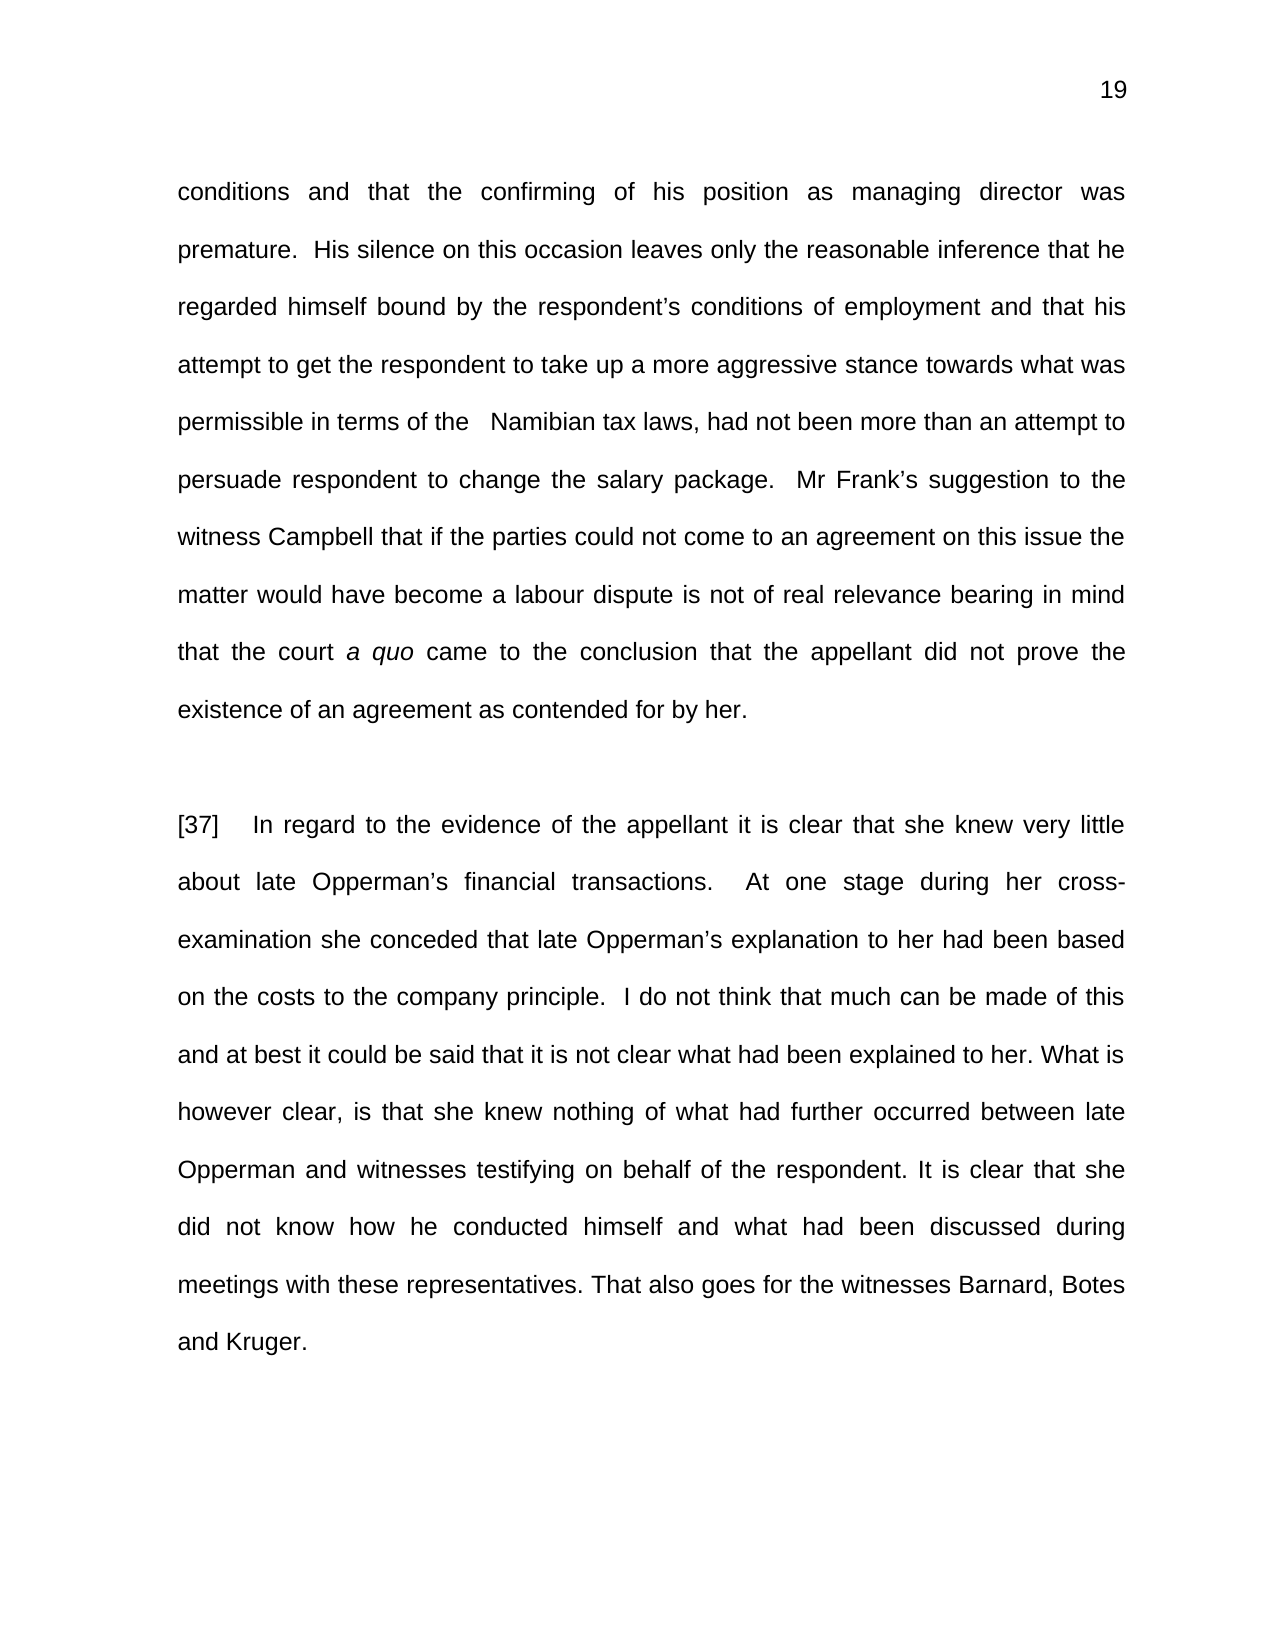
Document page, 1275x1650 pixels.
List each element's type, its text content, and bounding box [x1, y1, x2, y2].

list In regard to the evidence of the appellant it is clear that she knew very little about late Opperman’s financial transactions. At one stage during her cross-examination she conceded that late Opperman’s explanation to her had been based on the costs to the company principle. I do not think that much can be made of this and at best it could be said that it is not clear what had been explained to her. What is however clear, is that she knew nothing of what had further occurred between late Opperman and witnesses testifying on behalf of the respondent. It is clear that she did not know how he conducted himself and what had been discussed during meetings with these representatives. That also goes for the witnesses Barnard, Botes and Kruger. [177, 810, 1127, 1356]
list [177, 177, 1127, 723]
